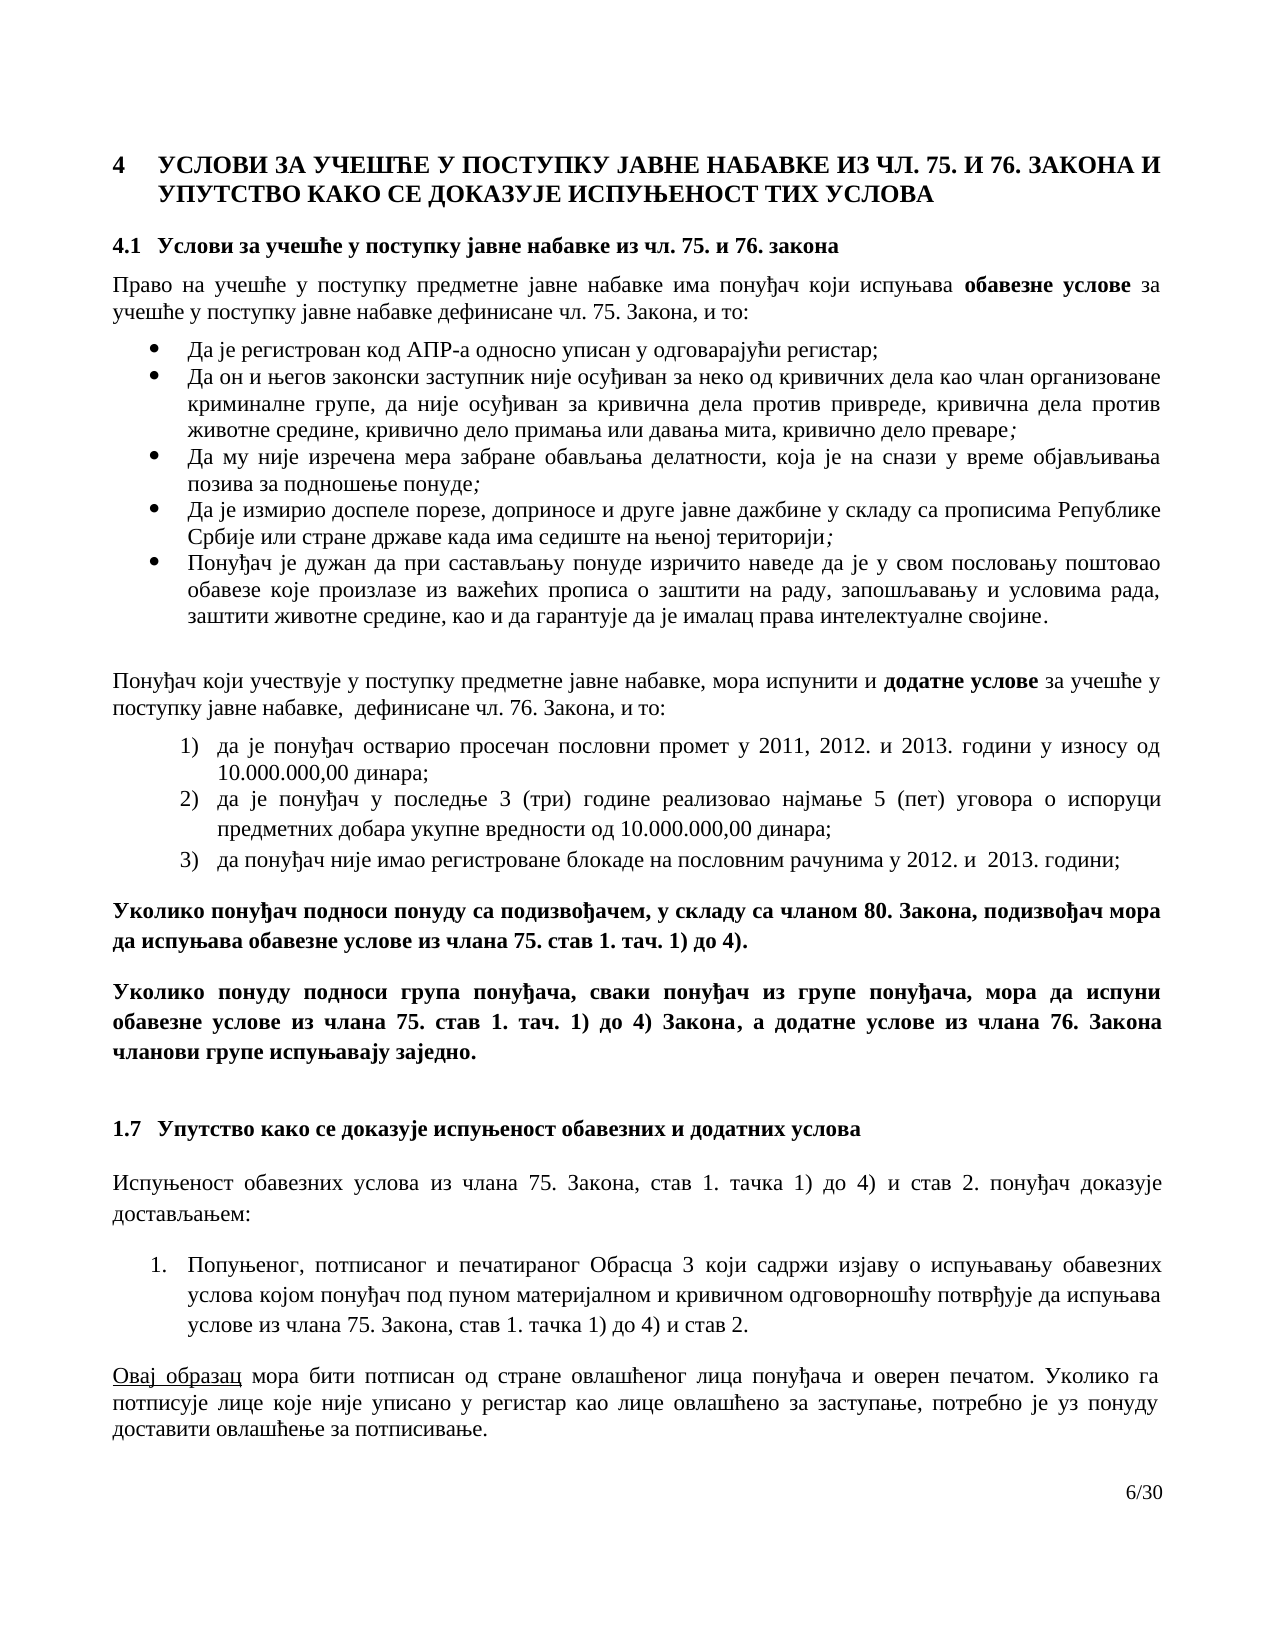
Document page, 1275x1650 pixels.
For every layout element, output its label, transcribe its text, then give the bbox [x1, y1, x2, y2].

subtitle УСЛОВИ ЗА УЧЕШЋЕ У ПОСТУПКУ ЈАВНЕ НАБАВКЕ ИЗ ЧЛ. 75. И 76. ЗАКОНА И УПУТСТВО КАКО СЕ ДОКАЗУЈЕ ИСПУЊЕНОСТ ТИХ УСЛОВА [112, 150, 1162, 207]
list да понуђач није имао регистроване блокаде на пословним рачунима у 2012. и 2013. години; [179, 846, 1162, 872]
list да је понуђач у последње 3 (три) године реализовао најмање 5 (пет) уговора о испоруци предметних добара укупне вредности од 10.000.000,00 динара; [179, 785, 1162, 842]
subtitle Упутство како се доказује испуњеност обавезних и додатних услова [112, 1114, 862, 1141]
list Да му није изречена мера забране обављања делатности, која је на снази у време објављивања позива за подношење понуде; [150, 443, 1162, 496]
text Уколико понуду подноси група понуђача, сваки понуђач из групе понуђача, мора да испуни обавезне услове из члана 75. став 1. тач. 1) до 4) Закона, а додатне услове из члана 76. Закона чланови групе испуњавају заједно. [112, 978, 1162, 1065]
list да је понуђач остварио просечан пословни промет у 2011, 2012. и 2013. години у износу од 10.000.000,00 динара; [179, 733, 1162, 785]
list Понуђач је дужан да при састављању понуде изричито наведе да је у свом пословању поштовао обавезе које произлазе из важећих прописа о заштити на раду, запошљавању и условима рада, заштити животне средине, као и да гарантује да је ималац права интелектуалне својине. [150, 549, 1162, 628]
subtitle Услови за учешће у поступку јавне набавке из чл. 75. и 76. закона [112, 232, 1162, 259]
text Уколико понуђач подноси понуду са подизвођачем, у складу са чланом 80. Закона, подизвођач мора да испуњава обавезне услове из члана 75. став 1. тач. 1) до 4). [112, 897, 1162, 953]
list Да је регистрован код АПР-а односно уписан у одговарајући регистар; [150, 337, 1162, 363]
list Попуњеног, потписаног и печатираног Обрасца 3 који садржи изјаву о испуњавању обавезних услова којом понуђач под пуном материјалном и кривичном одговорношћу потврђује да испуњава услове из члана 75. Закона, став 1. тачка 1) до 4) и став 2. [150, 1251, 1162, 1337]
text Испуњеност обавезних услова из члана 75. Закона, став 1. тачка 1) до 4) и став 2. понуђач доказује достављањем: [112, 1089, 1162, 1226]
list Да он и његов законски заступник није осуђиван за неко од кривичних дела као члан организоване криминалне групе, да није осуђиван за кривична дела против привреде, кривична дела против животне средине, кривично дело примања или давања мита, кривично дело преваре; [150, 363, 1162, 443]
text Право на учешће у поступку предметне јавне набавке има понуђач који испуњава обавезне услове за учешће у поступку јавне набавке дефинисане чл. 75. Закона, и то: [112, 271, 1160, 324]
text Овај образац мора бити потписан од стране овлашћеног лица понуђача и оверен печатом. Уколико га потписује лице које није уписано у регистар као лице овлашћено за заступање, потребно је уз понуду доставити овлашћење за потписивање. [112, 1362, 1160, 1441]
text Понуђач који учествује у поступку предметне јавне набавке, мора испунити и додатне услове за учешће у поступку јавне набавке, дефинисане чл. 76. Закона, и то: [112, 667, 1160, 720]
list Да је измирио доспеле порезе, доприносе и друге јавне дажбине у складу са прописима Републике Србије или стране државе када има седиште на њеној територији; [150, 496, 1162, 549]
